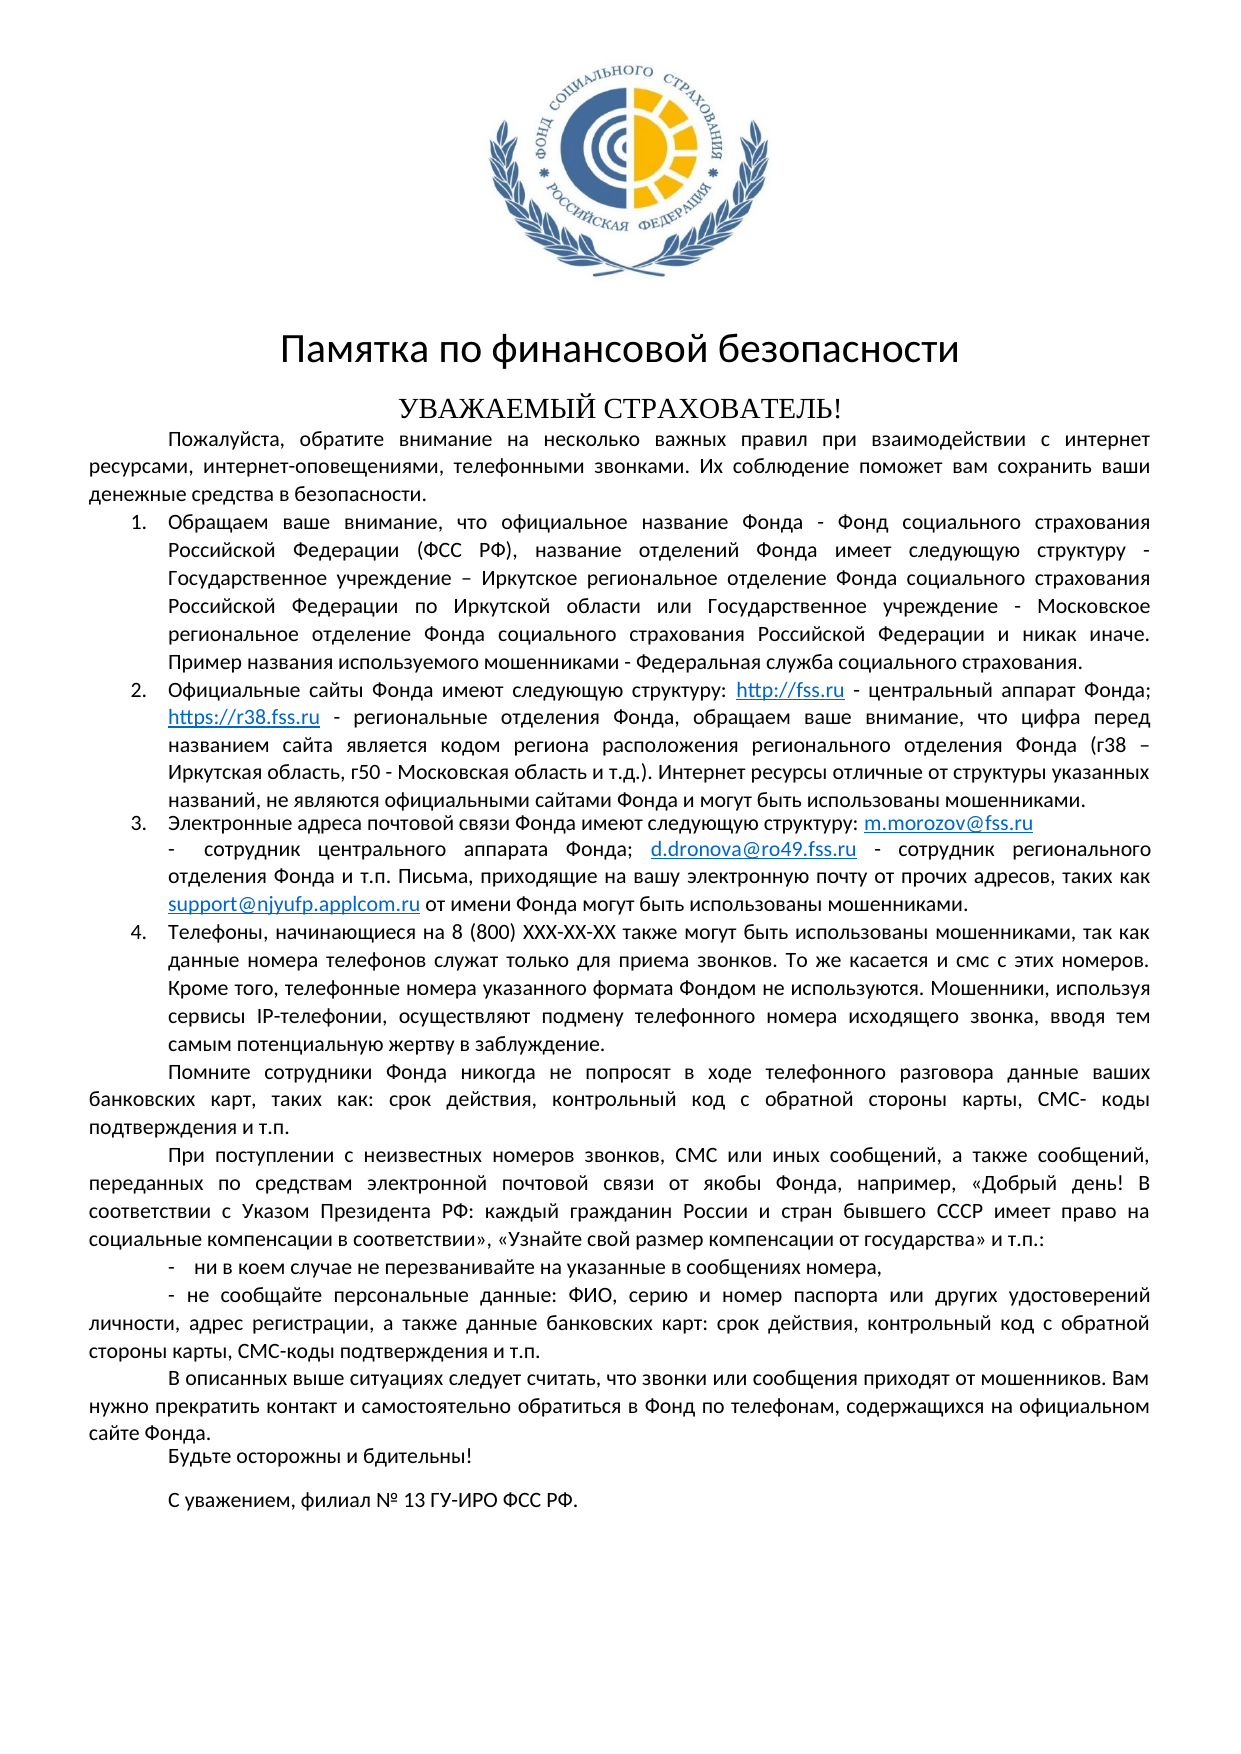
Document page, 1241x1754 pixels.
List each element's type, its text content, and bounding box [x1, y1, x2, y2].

text Памятка по финансовой безопасности [89, 340, 502, 368]
text С уважением, филиал № 13 ГУ-ИРО ФСС РФ. [89, 1490, 1152, 1512]
list сотрудник центрального аппарата Фонда; d.dronova@ro49.fss.ru - сотрудник регионального отделения Фонда и т.п. Письма, приходящие на вашу электронную почту от прочих адресов, таких как support@njyufp.applcom.ru от имени Фонда могут быть использованы мошенниками. [168, 834, 1152, 917]
text Пожалуйста, обратите внимание на несколько важных правил при взаимодействии с интернет ресурсами, интернет-оповещениями, телефонными звонками. Их соблюдение поможет вам сохранить ваши денежные средства в безопасности. [89, 424, 1152, 507]
list Электронные адреса почтовой связи Фонда имеют следующую структуру: m.morozov@fss.ru [130, 813, 1152, 834]
text УВАЖАЕМЫЙ СТРАХОВАТЕЛЬ! [89, 396, 1152, 424]
text Помните сотрудники Фонда никогда не попросят в ходе телефонного разговора данные ваших банковских карт, таких как: срок действия, контрольный код с обратной стороны карты, СМС- коды подтверждения и т.п. [89, 1057, 1152, 1139]
list Официальные сайты Фонда имеют следующую структуру: http://fss.ru - центральный аппарат Фонда; https://r38.fss.ru - региональные отделения Фонда, обращаем ваше внимание, что цифра перед названием сайта является кодом региона расположения регионального отделения Фонда (г38 – Иркутская область, г50 - Московская область и т.д.). Интернет ресурсы отличные от структуры указанных названий, не являются официальными сайтами Фонда и могут быть использованы мошенниками. [130, 675, 1152, 813]
text В описанных выше ситуациях следует считать, что звонки или сообщения приходят от мошенников. Вам нужно прекратить контакт и самостоятельно обратиться в Фонд по телефонам, содержащихся на официальном сайте Фонда. [89, 1364, 1152, 1446]
picture [484, 59, 774, 285]
text Памятка по финансовой безопасности [506, 340, 1152, 368]
list ни в коем случае не перезванивайте на указанные в сообщениях номера, [89, 1252, 1152, 1280]
text При поступлении с неизвестных номеров звонков, СМС или иных сообщений, а также сообщений, переданных по средствам электронной почтовой связи от якобы Фонда, например, «Добрый день! В соответствии с Указом Президента РФ: каждый гражданин России и стран бывшего СССР имеет право на социальные компенсации в соответствии», «Узнайте свой размер компенсации от государства» и т.п.: [89, 1139, 1152, 1252]
list Обращаем ваше внимание, что официальное название Фонда - Фонд социального страхования Российской Федерации (ФСС РФ), название отделений Фонда имеет следующую структуру - Государственное учреждение – Иркутское региональное отделение Фонда социального страхования Российской Федерации по Иркутской области или Государственное учреждение - Московское региональное отделение Фонда социального страхования Российской Федерации и никак иначе. Пример названия используемого мошенниками - Федеральная служба социального страхования. [130, 507, 1152, 675]
list Телефоны, начинающиеся на 8 (800) ХХХ-ХХ-ХХ также могут быть использованы мошенниками, так как данные номера телефонов служат только для приема звонков. То же касается и смс с этих номеров. Кроме того, телефонные номера указанного формата Фондом не используются. Мошенники, используя сервисы IP-телефонии, осуществляют подмену телефонного номера исходящего звонка, вводя тем самым потенциальную жертву в заблуждение. [130, 917, 1152, 1057]
list не сообщайте персональные данные: ФИО, серию и номер паспорта или других удостоверений личности, адрес регистрации, а также данные банковских карт: срок действия, контрольный код с обратной стороны карты, СМС-коды подтверждения и т.п. [89, 1280, 1152, 1364]
text Будьте осторожны и бдительны! [89, 1446, 1152, 1468]
